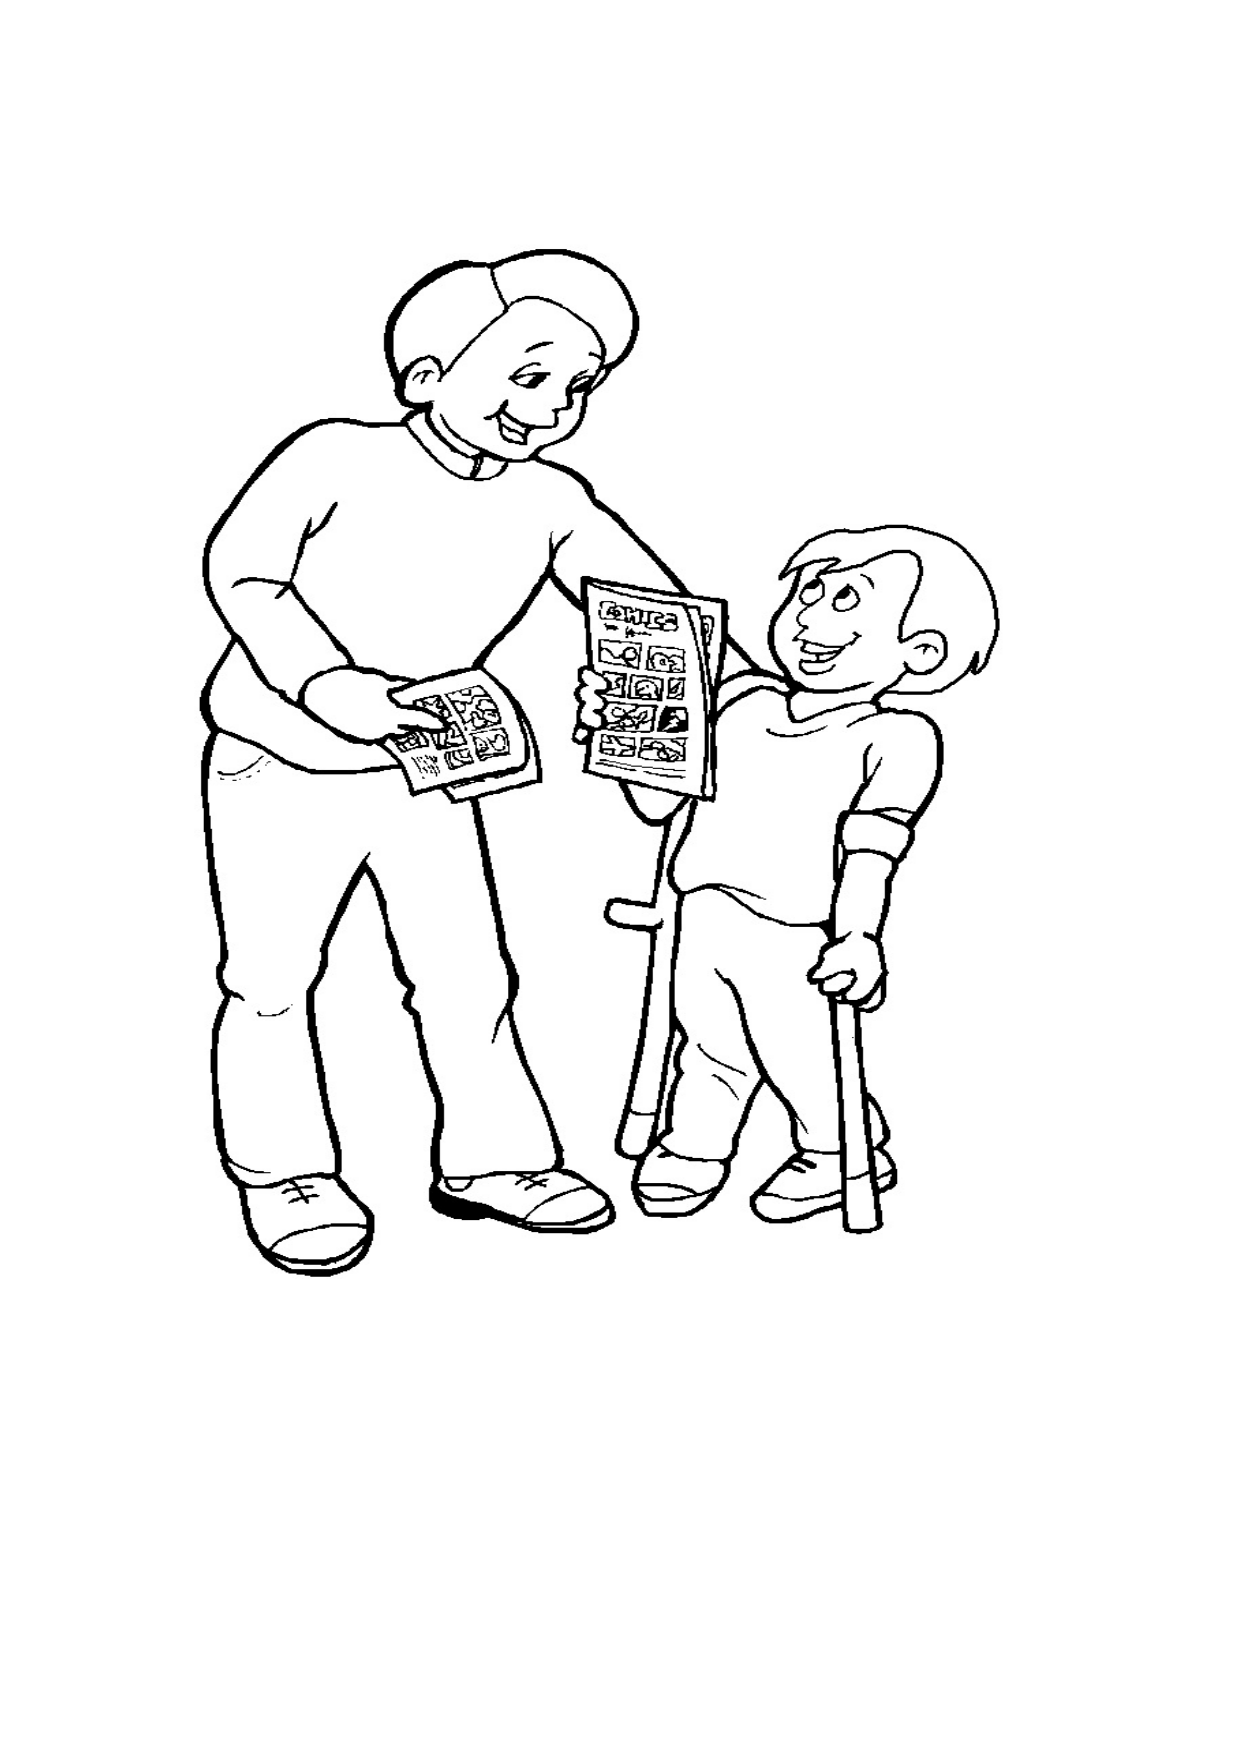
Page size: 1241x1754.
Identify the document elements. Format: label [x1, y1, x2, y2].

picture [118, 236, 1098, 1279]
